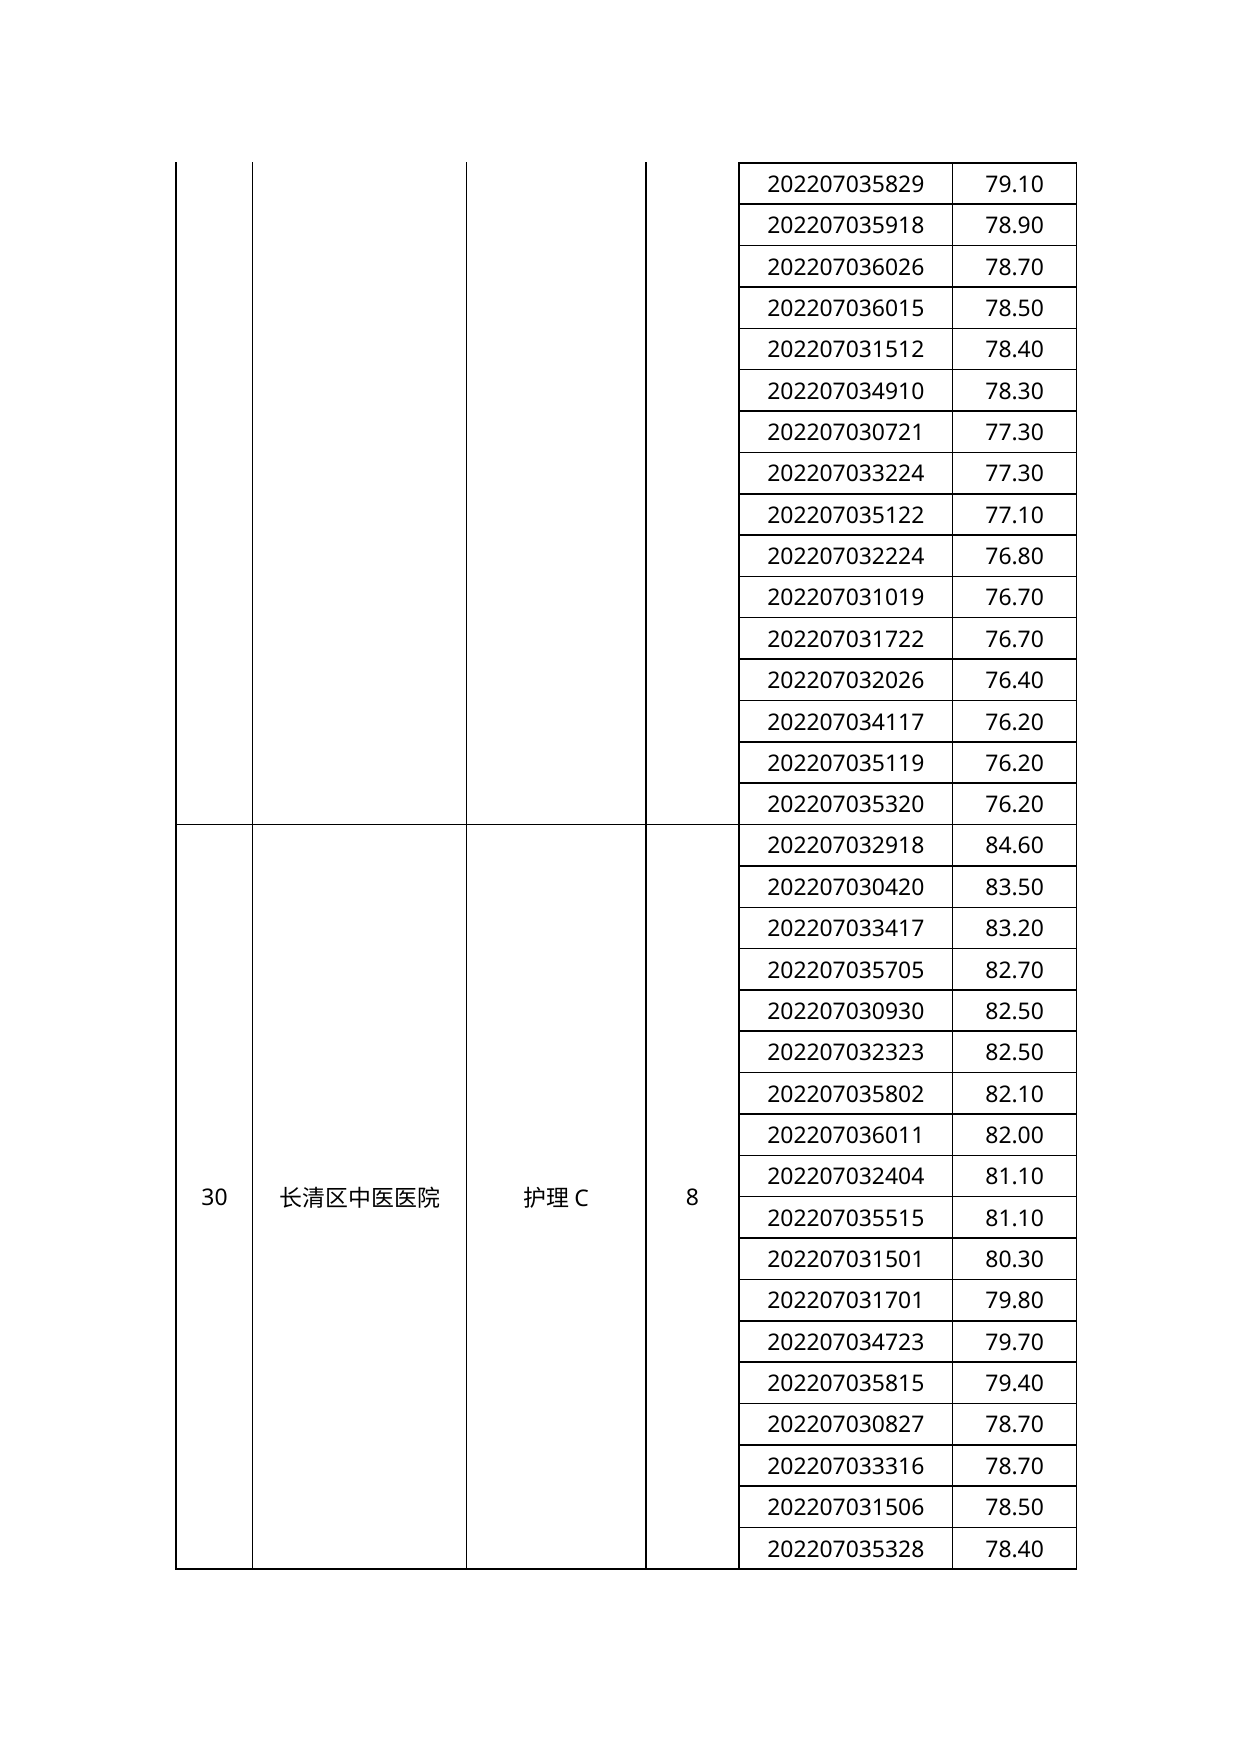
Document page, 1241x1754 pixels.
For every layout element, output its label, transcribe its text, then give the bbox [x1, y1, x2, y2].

table_cell 82.50 [953, 1032, 1076, 1072]
table_cell 202207033224 [740, 453, 952, 493]
table_cell 83.20 [953, 908, 1076, 948]
table_cell 79.10 [953, 164, 1076, 203]
table_cell 202207031512 [740, 329, 952, 369]
table_cell 202207036011 [740, 1115, 952, 1154]
table_cell 76.80 [953, 536, 1076, 576]
table_cell 202207032918 [740, 825, 952, 865]
table_cell 202207032224 [740, 536, 952, 576]
table_cell 202207035119 [740, 743, 952, 782]
table_cell 76.70 [953, 618, 1076, 658]
table_cell 84.60 [953, 825, 1076, 865]
table_cell 78.70 [953, 1404, 1076, 1444]
table_cell 202207035515 [740, 1197, 952, 1237]
table_cell 8 [647, 825, 738, 1568]
table_cell 202207034723 [740, 1322, 952, 1361]
table_cell 202207030930 [740, 991, 952, 1030]
table_cell 79.40 [953, 1363, 1076, 1403]
table_cell 30 [177, 825, 252, 1568]
table_cell 202207031506 [740, 1487, 952, 1527]
table_cell 202207035815 [740, 1363, 952, 1403]
table_cell 202207033417 [740, 908, 952, 948]
table_cell 78.90 [953, 205, 1076, 245]
table_cell 78.70 [953, 1446, 1076, 1485]
table_cell 202207034910 [740, 370, 952, 410]
table_cell 79.70 [953, 1322, 1076, 1361]
table_cell 83.50 [953, 867, 1076, 906]
table_cell 202207031701 [740, 1280, 952, 1320]
table_cell 202207031722 [740, 618, 952, 658]
table_cell 80.30 [953, 1239, 1076, 1278]
table_cell 76.20 [953, 784, 1076, 824]
table_cell 202207032323 [740, 1032, 952, 1072]
table_cell 202207032404 [740, 1156, 952, 1196]
table_cell 77.30 [953, 453, 1076, 493]
table_cell 82.70 [953, 949, 1076, 989]
table_cell 202207030827 [740, 1404, 952, 1444]
table_cell 202207030420 [740, 867, 952, 906]
table_cell 202207031501 [740, 1239, 952, 1278]
table_cell 202207036026 [740, 246, 952, 286]
table_cell 76.20 [953, 701, 1076, 741]
table_cell 81.10 [953, 1156, 1076, 1196]
table_cell 护理C [467, 825, 645, 1568]
table_cell 78.50 [953, 288, 1076, 327]
table_cell 202207032026 [740, 660, 952, 699]
table_cell 78.50 [953, 1487, 1076, 1527]
table_cell 82.10 [953, 1073, 1076, 1113]
table_cell 长清区中医医院 [253, 825, 466, 1568]
table_cell 202207036015 [740, 288, 952, 327]
table_cell 77.10 [953, 495, 1076, 534]
table_cell 202207035802 [740, 1073, 952, 1113]
table_cell 202207033316 [740, 1446, 952, 1485]
table_cell 81.10 [953, 1197, 1076, 1237]
table_cell 202207035122 [740, 495, 952, 534]
table_cell 76.20 [953, 743, 1076, 782]
table_cell 202207035918 [740, 205, 952, 245]
table_cell 78.40 [953, 329, 1076, 369]
table_cell 202207035705 [740, 949, 952, 989]
table_cell 79.80 [953, 1280, 1076, 1320]
table_cell 202207035829 [740, 164, 952, 203]
table_cell 76.40 [953, 660, 1076, 699]
table_cell 77.30 [953, 412, 1076, 451]
table_cell 78.40 [953, 1528, 1076, 1568]
table_cell 202207030721 [740, 412, 952, 451]
table_cell 202207034117 [740, 701, 952, 741]
table_cell 76.70 [953, 577, 1076, 617]
table_cell 202207035328 [740, 1528, 952, 1568]
table_cell 78.30 [953, 370, 1076, 410]
table_cell 202207035320 [740, 784, 952, 824]
table_cell 82.00 [953, 1115, 1076, 1154]
table_cell 82.50 [953, 991, 1076, 1030]
table_cell 202207031019 [740, 577, 952, 617]
table_cell 78.70 [953, 246, 1076, 286]
